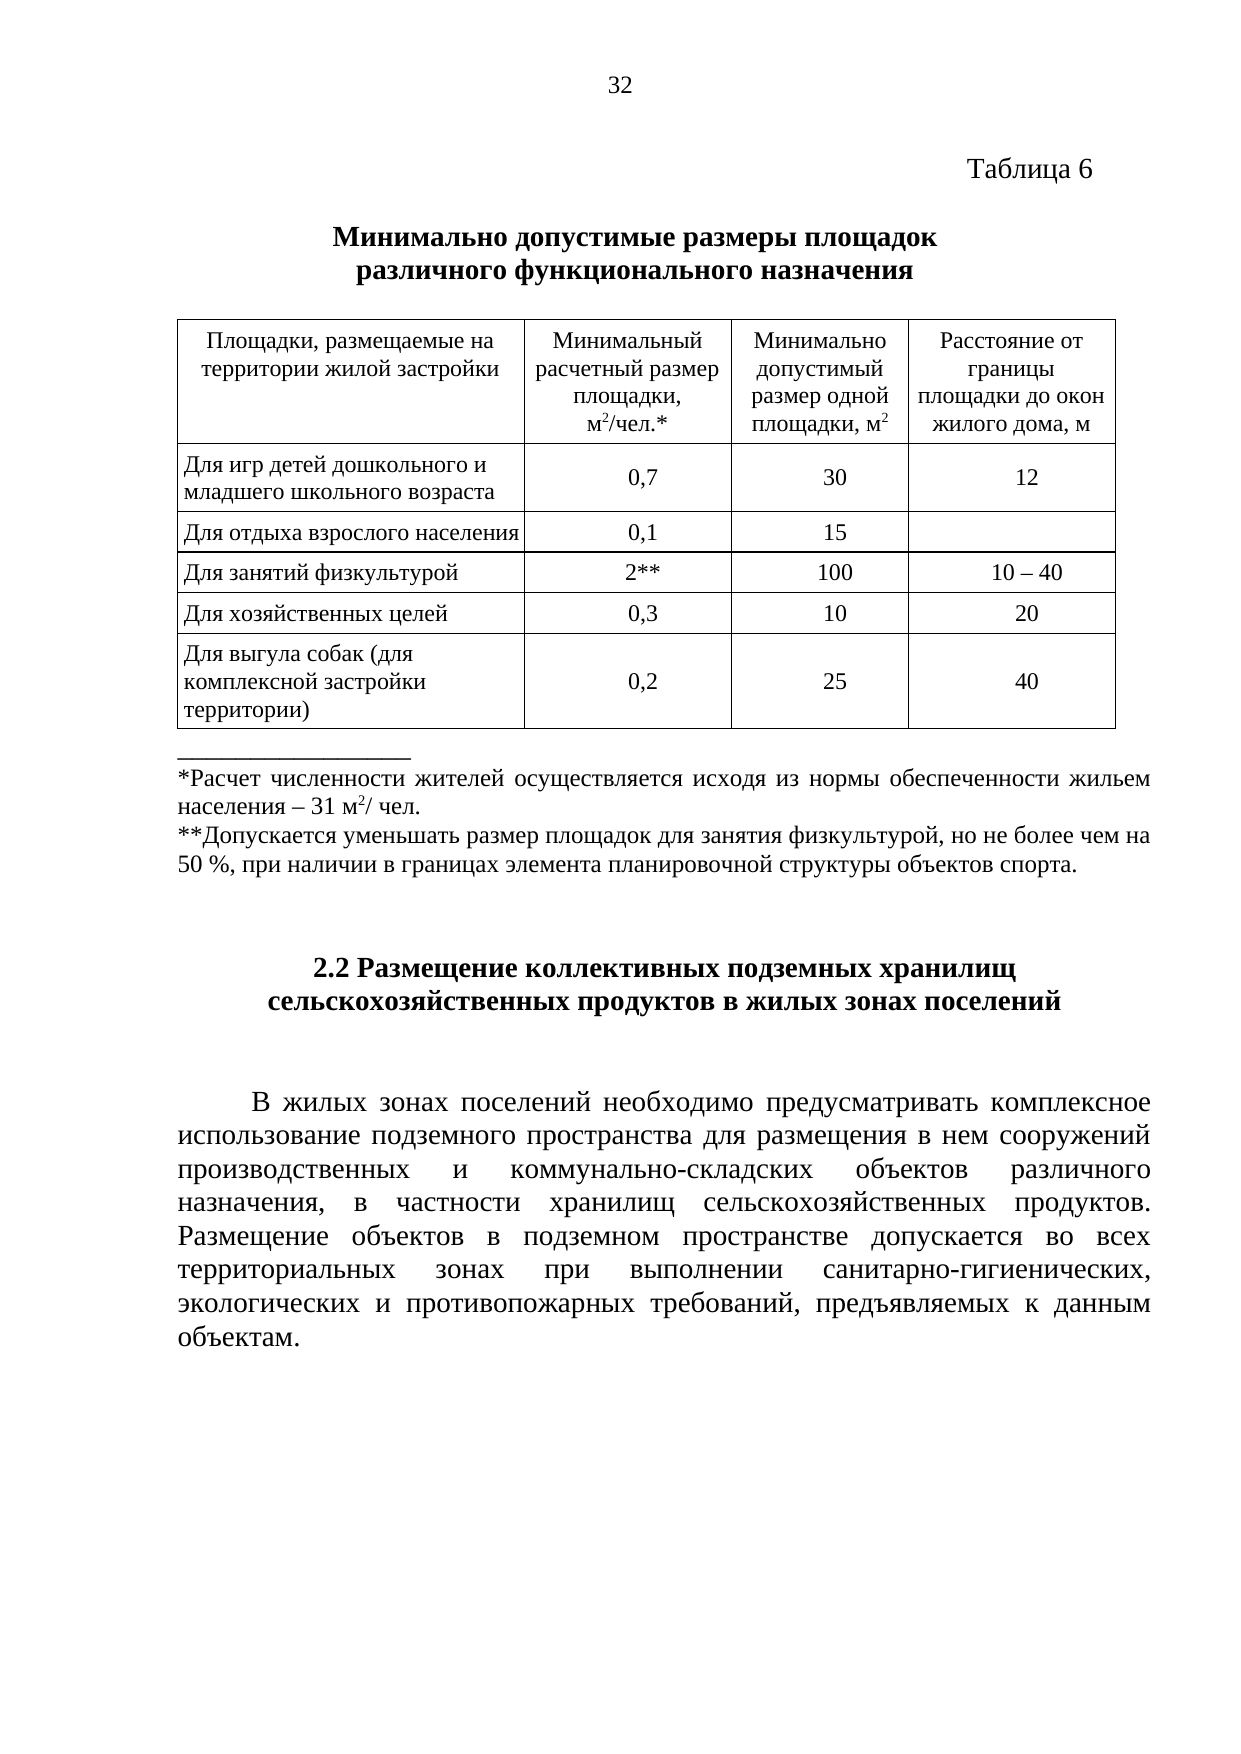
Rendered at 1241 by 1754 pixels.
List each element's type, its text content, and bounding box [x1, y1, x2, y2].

table_cell 10 – 40 [909, 553, 1115, 592]
table_cell 10 [732, 593, 908, 632]
table_header Расстояние от границы площадки до окон жилого дома, м [909, 320, 1115, 443]
table_cell 40 [909, 634, 1115, 728]
table_cell 25 [732, 634, 908, 728]
table_cell 100 [732, 553, 908, 592]
table_cell [909, 512, 1115, 551]
text В жилых зонах поселений необходимо предусматривать комплексное использование подземного пространства для размещения в нем сооружений производственных и коммунально-складских объектов различного назначения, в частности хранилищ сельскохозяйственных продуктов. Размещение объектов в подземном пространстве допускается во всех территориальных зонах при выполнении санитарно-гигиенических, экологических и противопожарных требований, предъявляемых к данным объектам. [177, 1084, 1152, 1352]
text Таблица 6 [177, 152, 1093, 185]
table_cell 30 [732, 444, 908, 511]
table_header Площадки, размещаемые на территории жилой застройки [178, 320, 524, 443]
table_cell 0,2 [525, 634, 731, 728]
table_header Минимально допустимый размер одной площадки, м2 [732, 320, 908, 443]
text ________________ [177, 729, 1093, 763]
table_cell 0,7 [525, 444, 731, 511]
text *Расчет численности жителей осуществляется исходя из нормы обеспеченности жильем населения – 31 м2/ чел. [177, 763, 1152, 820]
text 2.2 Размещение коллективных подземных хранилищ сельскохозяйственных продуктов в жилых зонах поселений [177, 950, 1152, 1017]
text Минимально допустимые размеры площадок [177, 219, 1093, 252]
text различного функционального назначения [177, 252, 1093, 286]
text **Допускается уменьшать размер площадок для занятия физкультурой, но не более чем на 50 %, при наличии в границах элемента планировочной структуры объектов спорта. [177, 820, 1152, 878]
table_cell Для игр детей дошкольного и младшего школьного возраста [178, 444, 524, 511]
table_cell 15 [732, 512, 908, 551]
table_cell 2** [525, 553, 731, 592]
table_header Минимальный расчетный размер площадки, м2/чел.* [525, 320, 731, 443]
table_cell 20 [909, 593, 1115, 632]
table_cell 0,1 [525, 512, 731, 551]
table_cell Для выгула собак (для комплексной застройки территории) [178, 634, 524, 728]
table_cell Для занятий физкультурой [178, 553, 524, 592]
table_cell 12 [909, 444, 1115, 511]
table_cell 0,3 [525, 593, 731, 632]
table_cell Для отдыха взрослого населения [178, 512, 524, 551]
table_cell Для хозяйственных целей [178, 593, 524, 632]
